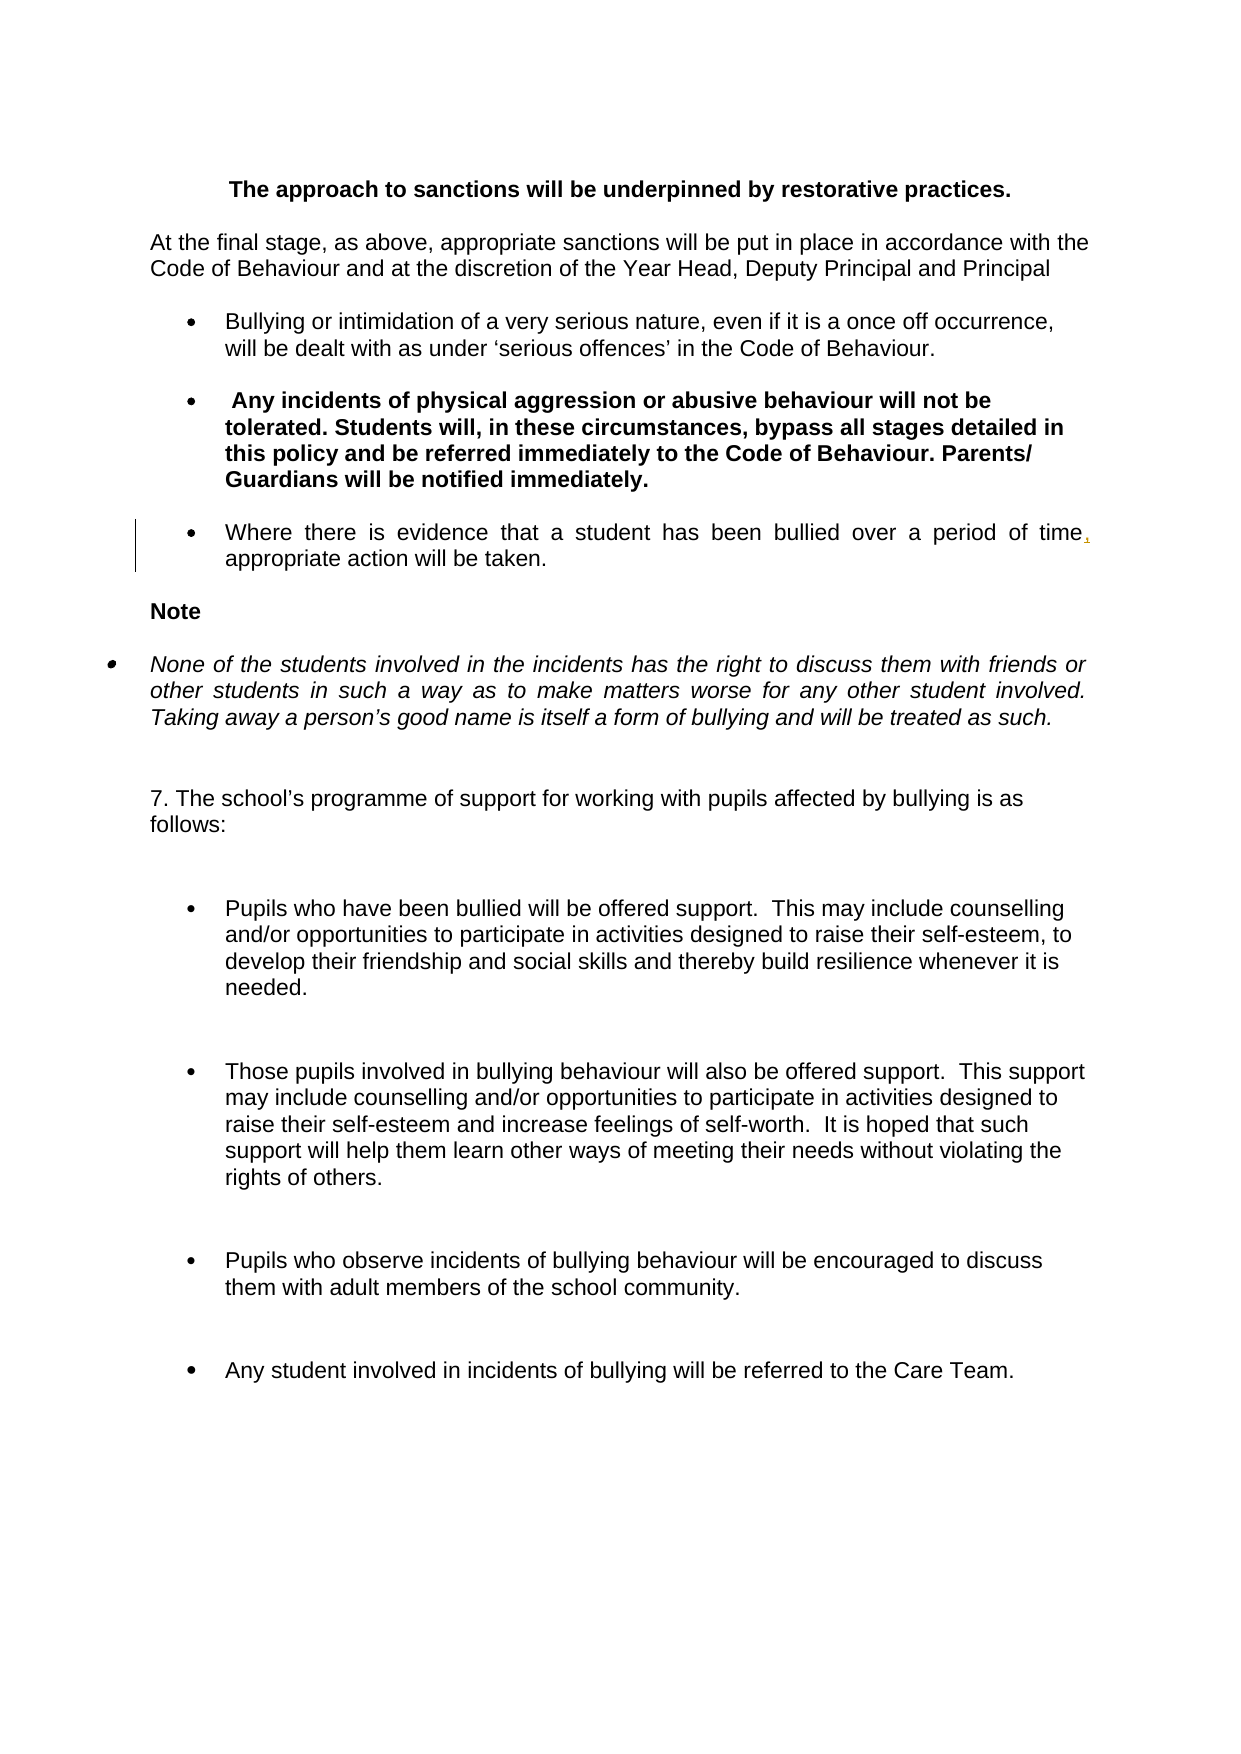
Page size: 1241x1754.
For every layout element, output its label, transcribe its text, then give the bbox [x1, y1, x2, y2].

list Those pupils involved in bullying behaviour will also be offered support. This support may include counselling and/or opportunities to participate in activities designed to raise their self-esteem and increase feelings of self-worth. It is hoped that such support will help them learn other ways of meeting their needs without violating the rights of others. [187, 1058, 1090, 1190]
list Any student involved in incidents of bullying will be referred to the Care Team. [187, 1357, 1090, 1384]
list Where there is evidence that a student has been bullied over a period of timeappropriate action will be taken. [187, 519, 1090, 572]
list Pupils who have been bullied will be offered support. This may include counselling and/or opportunities to participate in activities designed to raise their self-esteem, to develop their friendship and social skills and thereby build resilience whenever it is needed. [187, 895, 1090, 1001]
list Pupils who observe incidents of bullying behaviour will be encouraged to discuss them with adult members of the school community. [187, 1247, 1090, 1300]
list Any incidents of physical aggression or abusive behaviour will not be tolerated. Students will, in these circumstances, bypass all stages detailed in this policy and be referred immediately to the Code of Behaviour. Parents/ Guardians will be notified immediately. [187, 387, 1090, 493]
text At the final stage, as above, appropriate sanctions will be put in place in accordance with the Code of Behaviour and at the discretion of the Year Head, Deputy Principal and Principal [150, 229, 1090, 282]
list None of the students involved in the incidents has the right to discuss them with friends or other students in such a way as to make matters worse for any other student involved. Taking away a person’s good name is itself a form of bullying and will be treated as such. [106, 651, 1090, 730]
text Note [150, 598, 1090, 624]
text 7. The school’s programme of support for working with pupils affected by bullying is as follows: [150, 785, 1090, 838]
list Bullying or intimidation of a very serious nature, even if it is a once off occurrence, will be dealt with as under ‘serious offences’ in the Code of Behaviour. [187, 308, 1090, 361]
text The approach to sanctions will be underpinned by restorative practices. [150, 176, 1090, 203]
